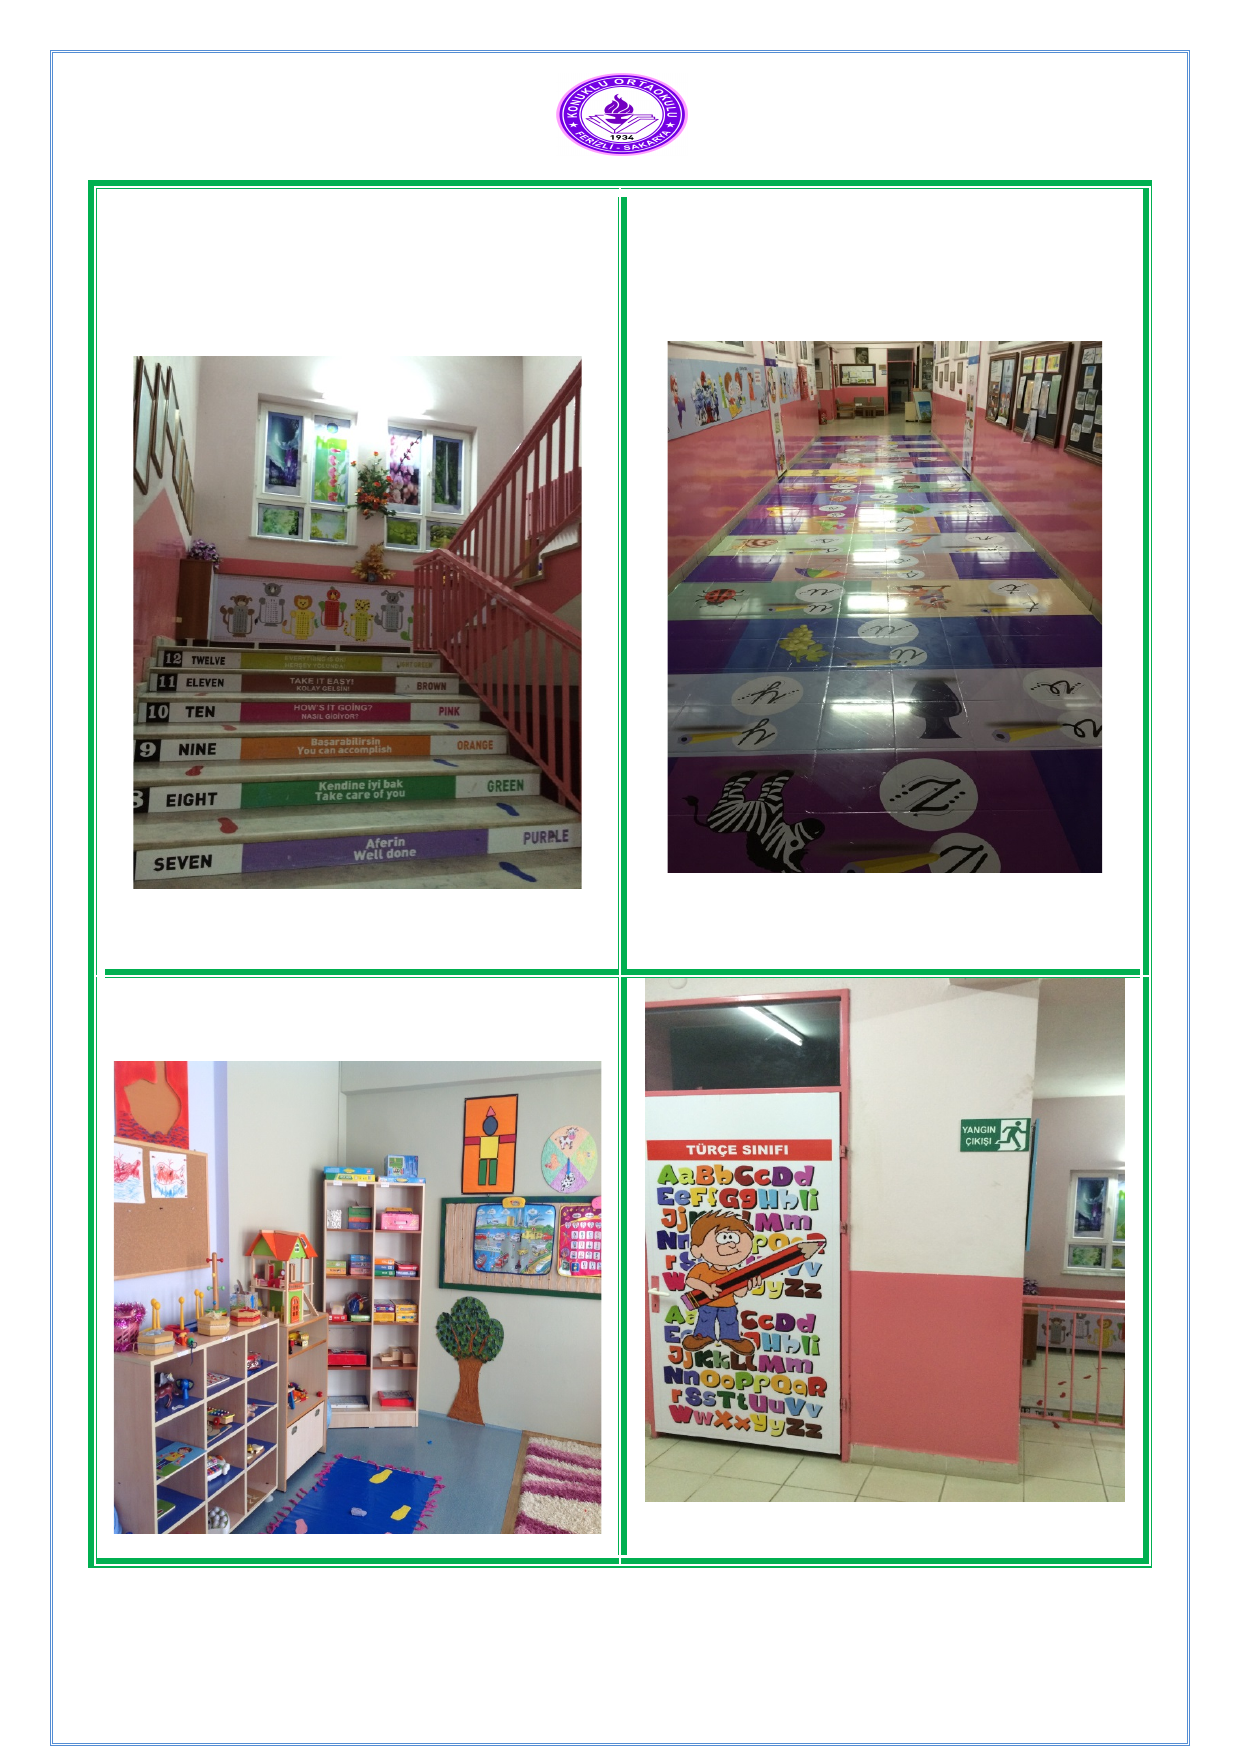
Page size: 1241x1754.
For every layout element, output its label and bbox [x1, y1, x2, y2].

picture [645, 978, 1125, 1502]
picture [556, 73, 688, 156]
table_cell [622, 969, 1147, 1558]
picture [113, 1061, 602, 1534]
table_cell [94, 969, 622, 1558]
picture [133, 356, 582, 889]
table_header [622, 189, 1143, 969]
table_header [94, 186, 622, 969]
picture [667, 341, 1103, 873]
